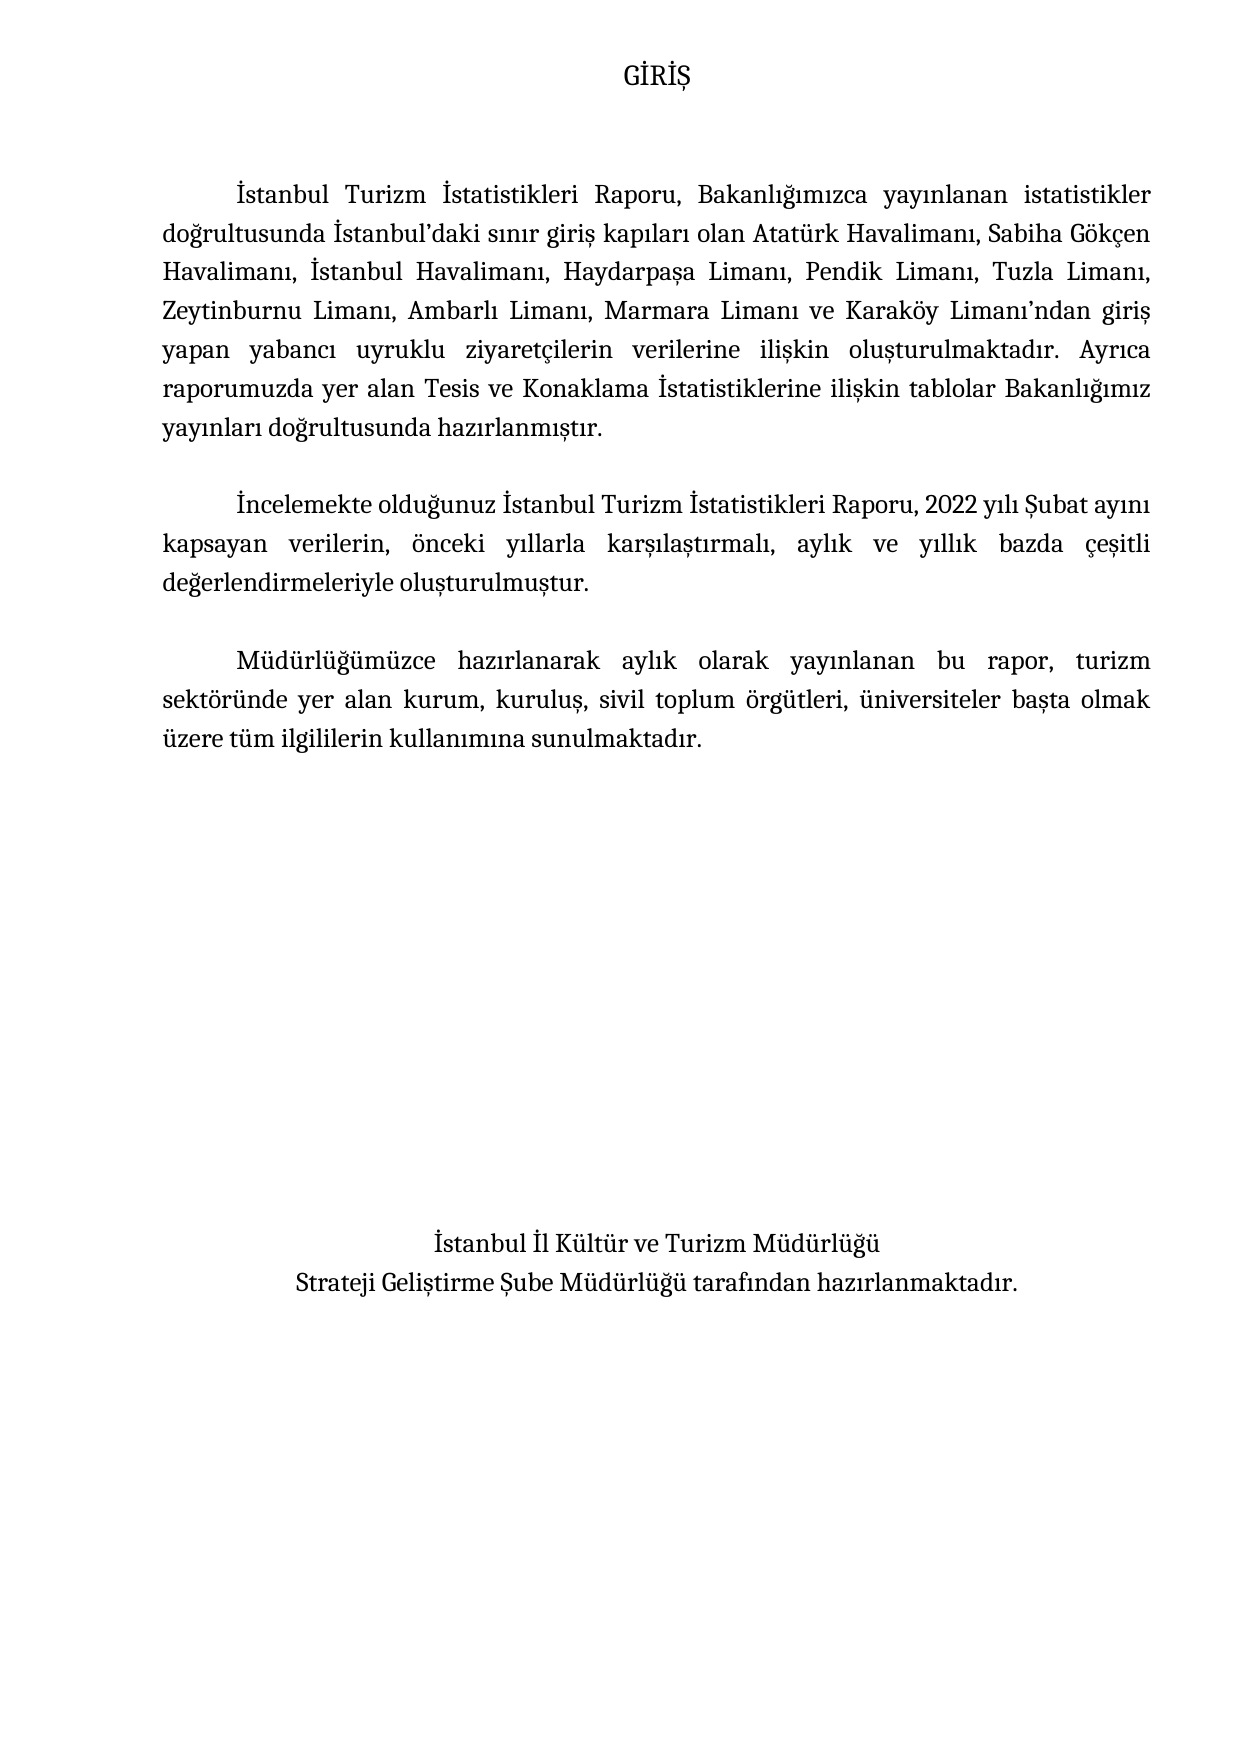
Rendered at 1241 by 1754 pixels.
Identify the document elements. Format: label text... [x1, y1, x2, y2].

text GİRİŞ [162, 59, 1152, 93]
text Strateji Geliştirme Şube Müdürlüğü tarafından hazırlanmaktadır. [162, 1267, 1152, 1298]
text İstanbul Turizm İstatistikleri Raporu, Bakanlığımızca yayınlanan istatistikler doğrultusunda İstanbul’daki sınır giriş kapıları olan Atatürk Havalimanı, Sabiha Gökçen Havalimanı, İstanbul Havalimanı, Haydarpaşa Limanı, Pendik Limanı, Tuzla Limanı, Zeytinburnu Limanı, Ambarlı Limanı, Marmara Limanı ve Karaköy Limanı’ndan giriş yapan yabancı uyruklu ziyaretçilerin verilerine ilişkin oluşturulmaktadır. Ayrıca raporumuzda yer alan Tesis ve Konaklama İstatistiklerine ilişkin tablolar Bakanlığımız yayınları doğrultusunda hazırlanmıştır. [162, 179, 1152, 443]
text İstanbul İl Kültür ve Turizm Müdürlüğü [162, 1228, 1152, 1259]
text İncelemekte olduğunuz İstanbul Turizm İstatistikleri Raporu, 2022 yılı Şubat ayını kapsayan verilerin, önceki yıllarla karşılaştırmalı, aylık ve yıllık bazda çeşitli değerlendirmeleriyle oluşturulmuştur. [162, 489, 1152, 598]
text Müdürlüğümüzce hazırlanarak aylık olarak yayınlanan bu rapor, turizm sektöründe yer alan kurum, kuruluş, sivil toplum örgütleri, üniversiteler başta olmak üzere tüm ilgililerin kullanımına sunulmaktadır. [162, 645, 1152, 754]
